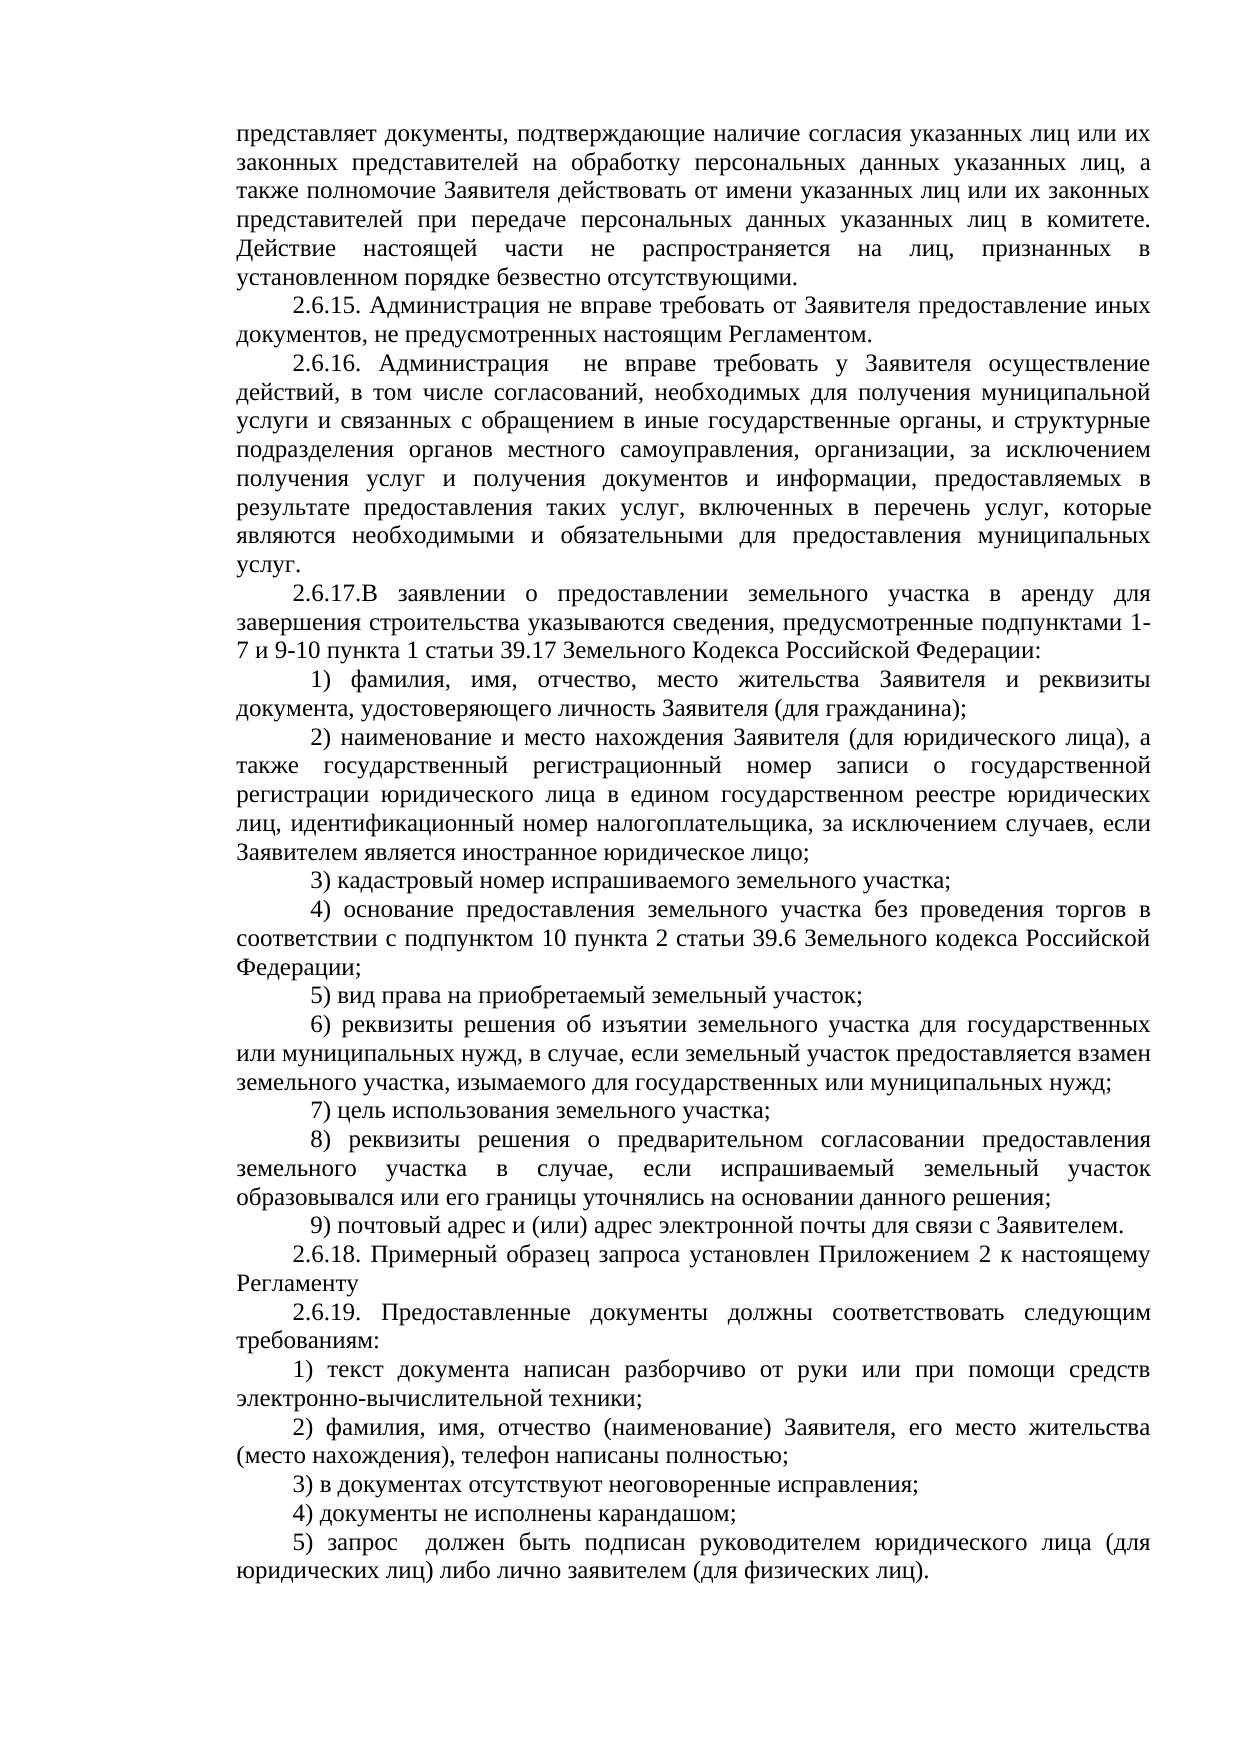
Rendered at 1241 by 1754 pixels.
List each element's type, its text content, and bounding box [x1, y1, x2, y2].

text 1) фамилия, имя, отчество, место жительства Заявителя и реквизиты документа, удостоверяющего личность Заявителя (для гражданина); [236, 664, 1152, 722]
text 2.6.19. Предоставленные документы должны соответствовать следующим требованиям: [236, 1297, 1152, 1354]
text 8) реквизиты решения о предварительном согласовании предоставления земельного участка в случае, если испрашиваемый земельный участок образовывался или его границы уточнялись на основании данного решения; [236, 1124, 1152, 1211]
text 2) фамилия, имя, отчество (наименование) Заявителя, его место жительства (место нахождения), телефон написаны полностью; [236, 1412, 1152, 1469]
text 1) текст документа написан разборчиво от руки или при помощи средств электронно-вычислительной техники; [236, 1354, 1152, 1412]
text 2.6.18. Примерный образец запроса установлен Приложением 2 к настоящему Регламенту [236, 1239, 1152, 1297]
text 3) в документах отсутствуют неоговоренные исправления; [236, 1469, 1152, 1498]
text 2.6.16. Администрация не вправе требовать у Заявителя осуществление действий, в том числе согласований, необходимых для получения муниципальной услуги и связанных с обращением в иные государственные органы, и структурные подразделения органов местного самоуправления, организации, за исключением получения услуг и получения документов и информации, предоставляемых в результате предоставления таких услуг, включенных в перечень услуг, которые являются необходимыми и обязательными для предоставления муниципальных услуг. [236, 348, 1152, 578]
text 5) вид права на приобретаемый земельный участок; [236, 981, 1152, 1009]
text 7) цель использования земельного участка; [236, 1096, 1152, 1124]
text 4) основание предоставления земельного участка без проведения торгов в соответствии с подпунктом 10 пункта 2 статьи 39.6 Земельного кодекса Российской Федерации; [236, 894, 1152, 981]
text 3) кадастровый номер испрашиваемого земельного участка; [236, 866, 1152, 894]
text 4) документы не исполнены карандашом; [236, 1498, 1152, 1527]
text 5) запрос должен быть подписан руководителем юридического лица (для юридических лиц) либо лично заявителем (для физических лиц). [236, 1527, 1152, 1584]
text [236, 118, 1152, 291]
text 9) почтовый адрес и (или) адрес электронной почты для связи с Заявителем. [236, 1211, 1152, 1239]
text 2.6.15. Администрация не вправе требовать от Заявителя предоставление иных документов, не предусмотренных настоящим Регламентом. [236, 291, 1152, 348]
text 2) наименование и место нахождения Заявителя (для юридического лица), а также государственный регистрационный номер записи о государственной регистрации юридического лица в едином государственном реестре юридических лиц, идентификационный номер налогоплательщика, за исключением случаев, если Заявителем является иностранное юридическое лицо; [236, 722, 1152, 866]
text 2.6.17.В заявлении о предоставлении земельного участка в аренду для завершения строительства указываются сведения, предусмотренные подпунктами 1-7 и 9-10 пункта 1 статьи 39.17 Земельного Кодекса Российской Федерации: [236, 578, 1152, 664]
text 6) реквизиты решения об изъятии земельного участка для государственных или муниципальных нужд, в случае, если земельный участок предоставляется взамен земельного участка, изымаемого для государственных или муниципальных нужд; [236, 1009, 1152, 1096]
